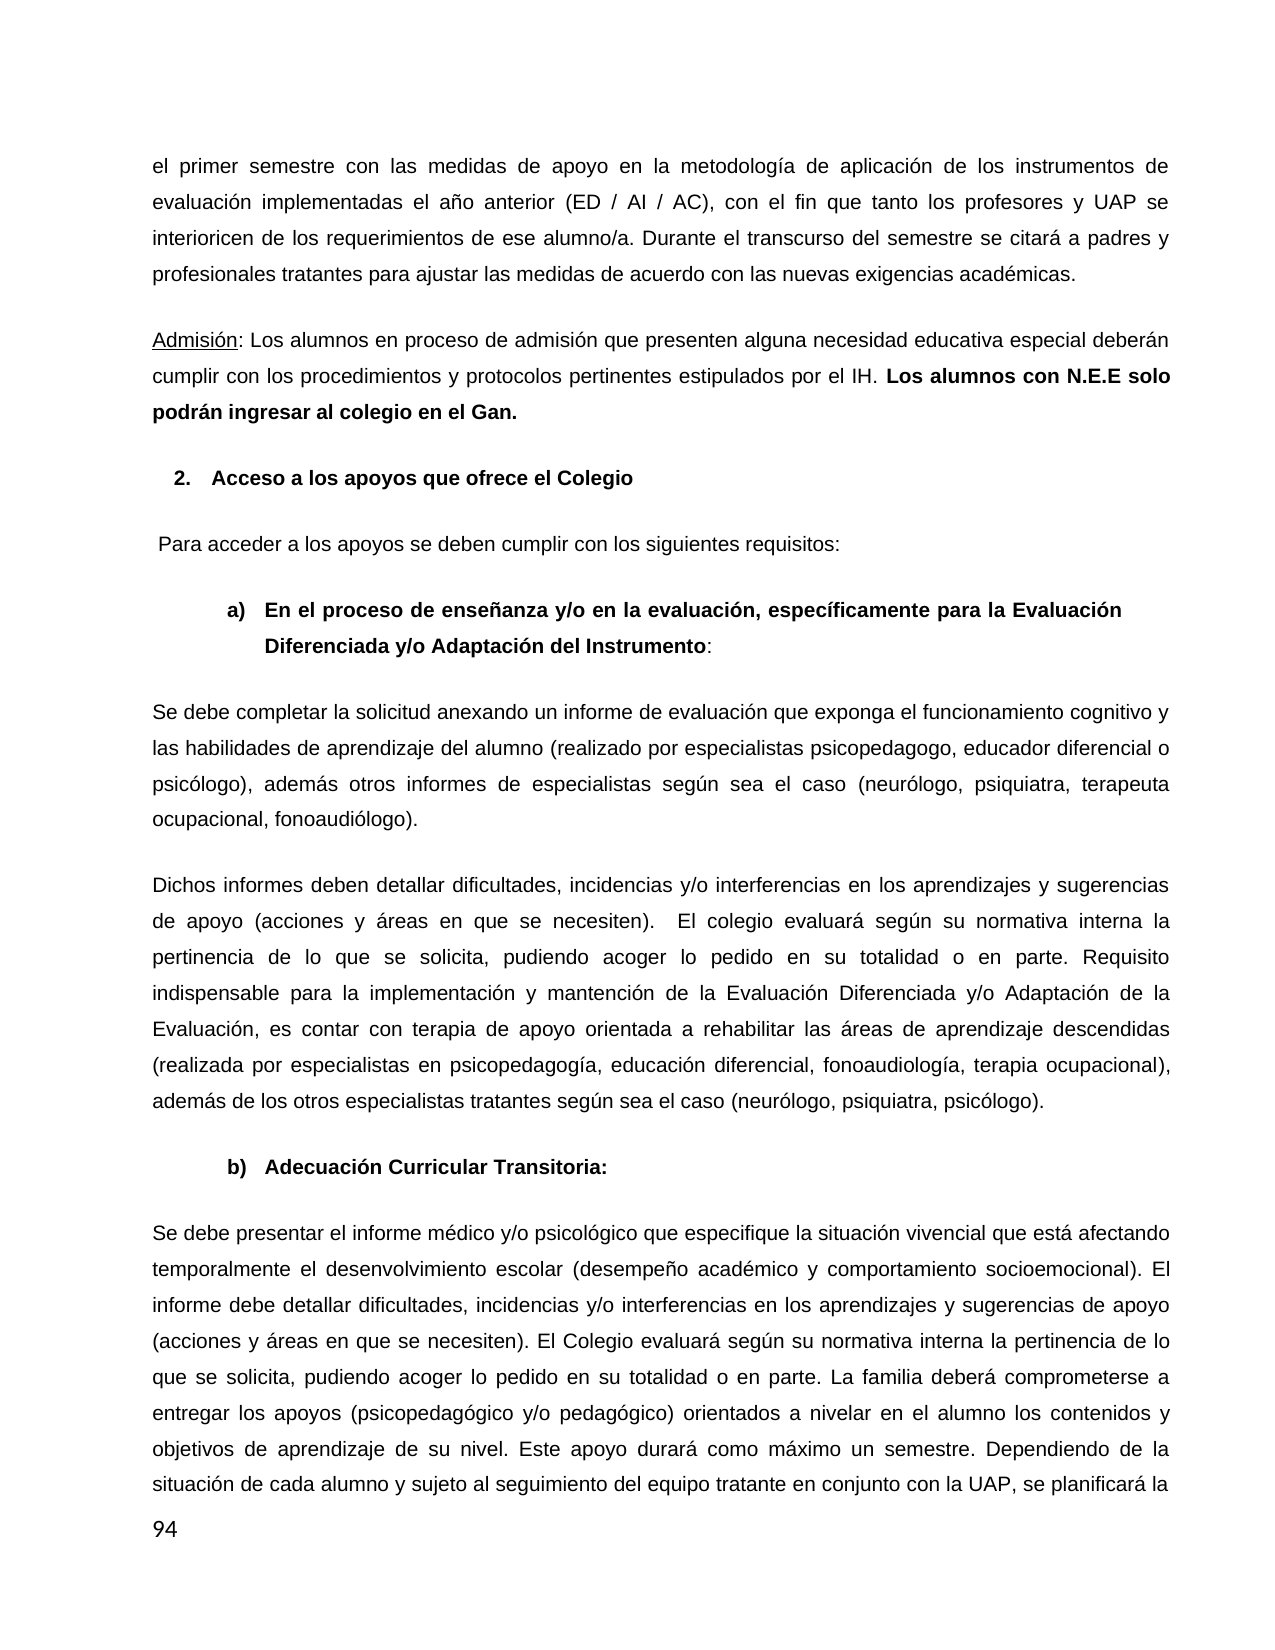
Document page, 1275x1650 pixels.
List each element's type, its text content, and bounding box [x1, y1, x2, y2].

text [152, 154, 1171, 286]
text Para acceder a los apoyos se deben cumplir con los siguientes requisitos: [152, 532, 1171, 556]
text Dichos informes deben detallar dificultades, incidencias y/o interferencias en los aprendizajes y sugerencias de apoyo (acciones y áreas en que se necesiten). El colegio evaluará según su normativa interna la pertinencia de lo que se solicita, pudiendo acoger lo pedido en su totalidad o en parte. Requisito indispensable para la implementación y mantención de la Evaluación Diferenciada y/o Adaptación de la Evaluación, es contar con terapia de apoyo orientada a rehabilitar las áreas de aprendizaje descendidas (realizada por especialistas en psicopedagogía, educación diferencial, fonoaudiología, terapia ocupacional), además de los otros especialistas tratantes según sea el caso (neurólogo, psiquiatra, psicólogo). [152, 873, 1171, 1113]
list Adecuación Curricular Transitoria: [227, 1155, 1123, 1179]
list En el proceso de enseñanza y/o en la evaluación, específicamente para la Evaluación Diferenciada y/o Adaptación del Instrumento: [227, 598, 1123, 657]
text Admisión: Los alumnos en proceso de admisión que presenten alguna necesidad educativa especial deberán cumplir con los procedimientos y protocolos pertinentes estipulados por el IH. Los alumnos con N.E.E solo podrán ingresar al colegio en el Gan. [152, 328, 1171, 424]
text Se debe completar la solicitud anexando un informe de evaluación que exponga el funcionamiento cognitivo y las habilidades de aprendizaje del alumno (realizado por especialistas psicopedagogo, educador diferencial o psicólogo), además otros informes de especialistas según sea el caso (neurólogo, psiquiatra, terapeuta ocupacional, fonoaudiólogo). [152, 699, 1171, 831]
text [152, 1221, 1171, 1496]
list Acceso a los apoyos que ofrece el Colegio [174, 466, 1123, 490]
